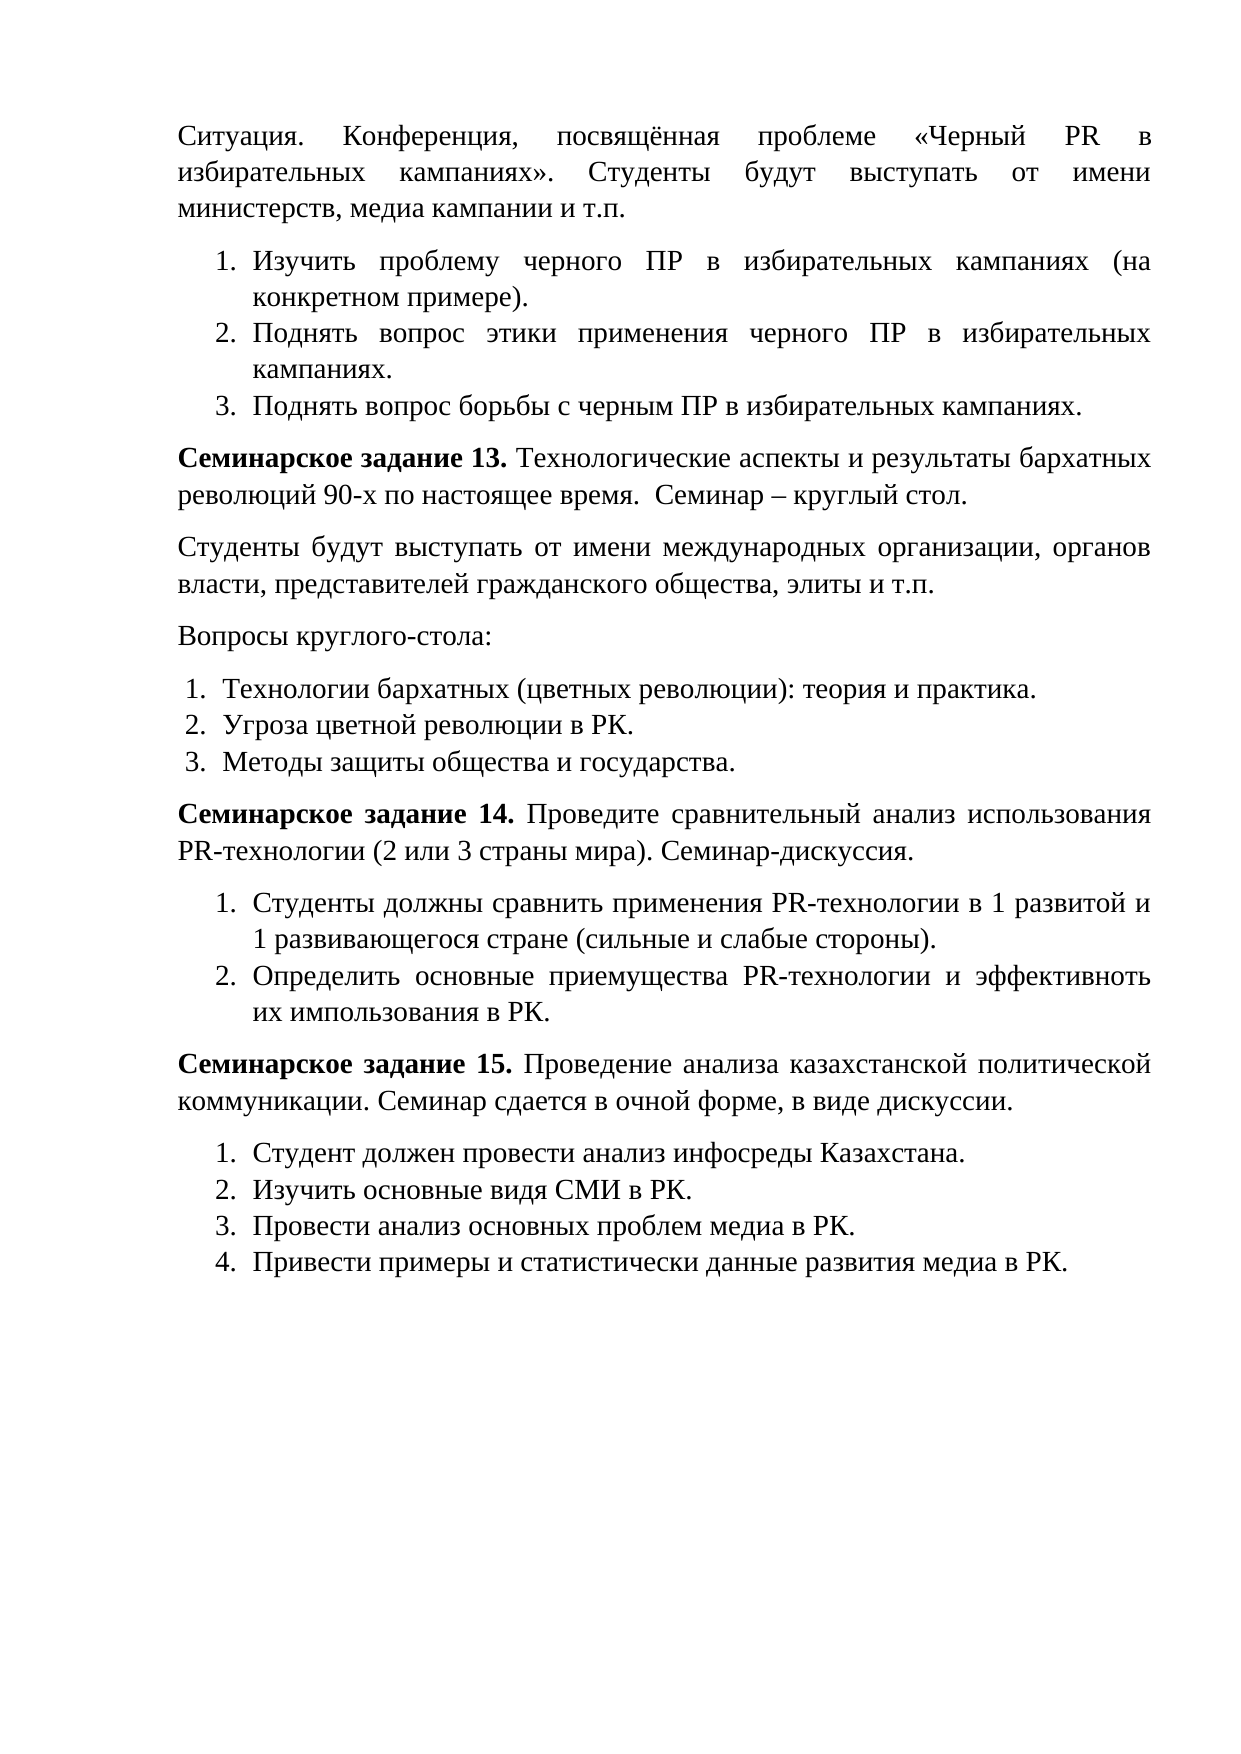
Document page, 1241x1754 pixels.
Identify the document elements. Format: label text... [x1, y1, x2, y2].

list Поднять вопрос этики применения черного ПР в избирательных кампаниях. [215, 316, 1152, 385]
list Изучить проблему черного ПР в избирательных кампаниях (на конкретном примере). [215, 243, 1152, 313]
list Методы защиты общества и государства. [184, 744, 1152, 777]
list Студенты должны сравнить применения PR-технологии в 1 развитой и 1 развивающегося стране (сильные и слабые стороны). [215, 885, 1152, 955]
text Студенты будут выступать от имени международных организации, органов власти, представителей гражданского общества, элиты и т.п. [177, 529, 1152, 599]
list Определить основные приемущества PR-технологии и эффективноть их импользования в РК. [215, 958, 1152, 1027]
text Вопросы круглого-стола: [177, 618, 1152, 652]
text Семинарское задание 14. Проведите сравнительный анализ использования PR-технологии (2 или 3 страны мира). Семинар-дискуссия. [177, 796, 1152, 866]
list Студент должен провести анализ инфосреды Казахстана. [215, 1136, 1152, 1169]
list Технологии бархатных (цветных революции): теория и практика. [184, 671, 1152, 705]
text Семинарское задание 13. Технологические аспекты и результаты бархатных революций 90-х по настоящее время. Семинар – круглый стол. [177, 441, 1152, 510]
list Угроза цветной революции в РК. [184, 707, 1152, 741]
list Изучить основные видя СМИ в РК. [215, 1172, 1152, 1205]
text Ситуация. Конференция, посвящённая проблеме «Черный PR в избирательных кампаниях». Студенты будут выступать от имени министерств, медиа кампании и т.п. [177, 118, 1152, 224]
list Привести примеры и статистически данные развития медиа в РК. [215, 1244, 1152, 1278]
list Поднять вопрос борьбы с черным ПР в избирательных кампаниях. [215, 388, 1152, 421]
list Провести анализ основных проблем медиа в РК. [215, 1208, 1152, 1241]
text Семинарское задание 15. Проведение анализа казахстанской политической коммуникации. Семинар сдается в очной форме, в виде дискуссии. [177, 1047, 1152, 1116]
